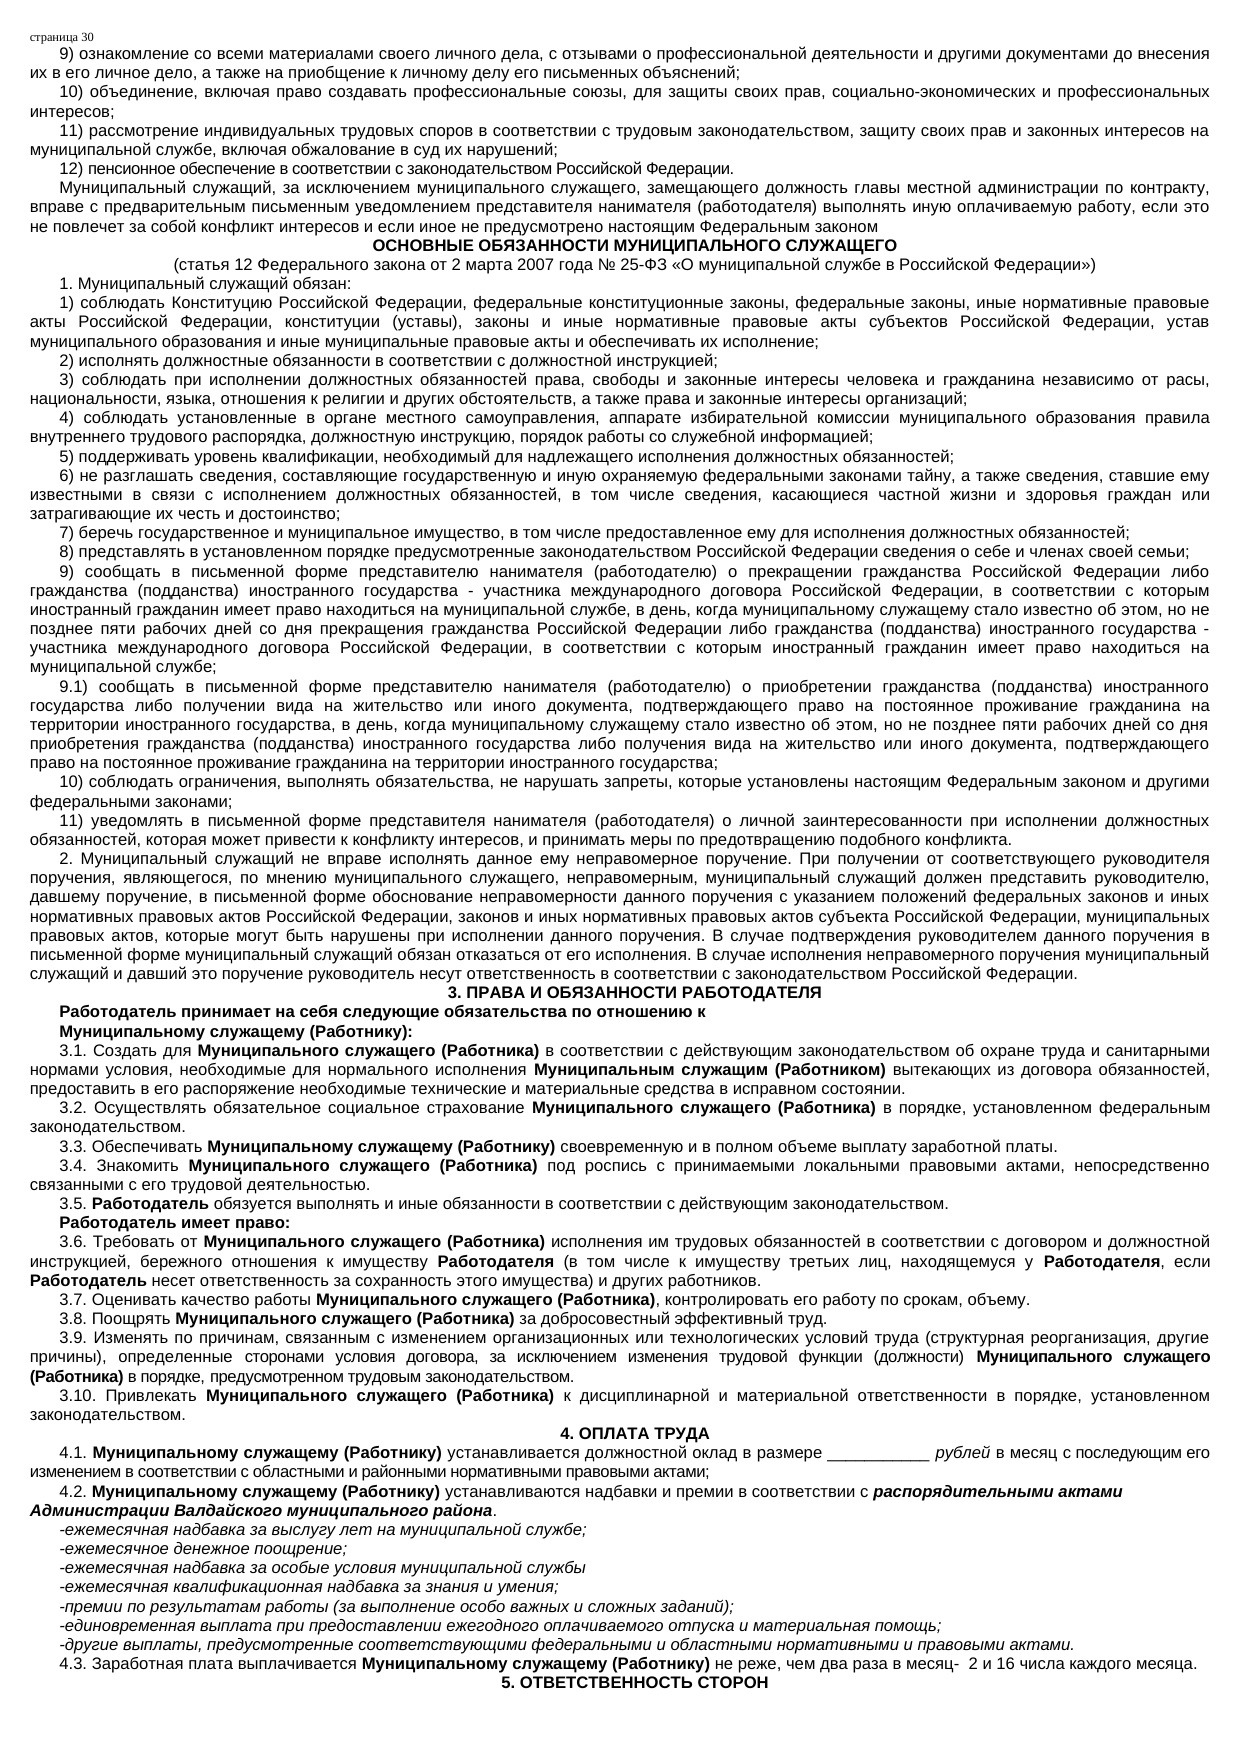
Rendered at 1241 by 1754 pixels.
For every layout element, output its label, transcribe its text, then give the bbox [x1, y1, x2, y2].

text 4.2. Муниципальному служащему (Работнику) устанавливаются надбавки и премии в соответствии с распорядительными актами Администрации Валдайского муниципального района. [29, 1481, 1211, 1520]
text 11) уведомлять в письменной форме представителя нанимателя (работодателя) о личной заинтересованности при исполнении должностных обязанностей, которая может привести к конфликту интересов, и принимать меры по предотвращению подобного конфликта. [29, 811, 1211, 849]
text 5) поддерживать уровень квалификации, необходимый для надлежащего исполнения должностных обязанностей; [29, 446, 1211, 466]
text 3. ПРАВА И ОБЯЗАННОСТИ РАБОТОДАТЕЛЯ [29, 983, 1211, 1002]
text -премии по результатам работы (за выполнение особо важных и сложных заданий); [29, 1596, 1211, 1616]
text -ежемесячная квалификационная надбавка за знания и умения; [29, 1577, 1211, 1596]
text 6) не разглашать сведения, составляющие государственную и иную охраняемую федеральными законами тайну, а также сведения, ставшие ему известными в связи с исполнением должностных обязанностей, в том числе сведения, касающиеся частной жизни и здоровья граждан или затрагивающие их честь и достоинство; [29, 466, 1211, 523]
text 5. ОТВЕТСТВЕННОСТЬ СТОРОН [29, 1673, 1211, 1692]
text -единовременная выплата при предоставлении ежегодного оплачиваемого отпуска и материальная помощь; [29, 1616, 1211, 1635]
text ОСНОВНЫЕ ОБЯЗАННОСТИ МУНИЦИПАЛЬНОГО СЛУЖАЩЕГО [29, 236, 1211, 255]
text 9) сообщать в письменной форме представителю нанимателя (работодателю) о прекращении гражданства Российской Федерации либо гражданства (подданства) иностранного государства - участника международного договора Российской Федерации, в соответствии с которым иностранный гражданин имеет право находиться на муниципальной службе, в день, когда муниципальному служащему стало известно об этом, но не позднее пяти рабочих дней со дня прекращения гражданства Российской Федерации либо гражданства (подданства) иностранного государства - участника международного договора Российской Федерации, в соответствии с которым иностранный гражданин имеет право находиться на муниципальной службе; [29, 561, 1211, 676]
text -другие выплаты, предусмотренные соответствующими федеральными и областными нормативными и правовыми актами. [29, 1635, 1211, 1654]
text 1) соблюдать Конституцию Российской Федерации, федеральные конституционные законы, федеральные законы, иные нормативные правовые акты Российской Федерации, конституции (уставы), законы и иные нормативные правовые акты субъектов Российской Федерации, устав муниципального образования и иные муниципальные правовые акты и обеспечивать их исполнение; [29, 293, 1211, 351]
text 3.9. Изменять по причинам, связанным с изменением организационных или технологических условий труда (структурная реорганизация, другие причины), определенные сторонами условия договора, за исключением изменения трудовой функции (должности) Муниципального служащего (Работника) в порядке, предусмотренном трудовым законодательством. [29, 1328, 1211, 1386]
text 2. Муниципальный служащий не вправе исполнять данное ему неправомерное поручение. При получении от соответствующего руководителя поручения, являющегося, по мнению муниципального служащего, неправомерным, муниципальный служащий должен представить руководителю, давшему поручение, в письменной форме обоснование неправомерности данного поручения с указанием положений федеральных законов и иных нормативных правовых актов Российской Федерации, законов и иных нормативных правовых актов субъекта Российской Федерации, муниципальных правовых актов, которые могут быть нарушены при исполнении данного поручения. В случае подтверждения руководителем данного поручения в письменной форме муниципальный служащий обязан отказаться от его исполнения. В случае исполнения неправомерного поручения муниципальный служащий и давший это поручение руководитель несут ответственность в соответствии с законодательством Российской Федерации. [29, 849, 1211, 983]
text 3.8. Поощрять Муниципального служащего (Работника) за добросовестный эффективный труд. [29, 1309, 1211, 1328]
text 9.1) сообщать в письменной форме представителю нанимателя (работодателю) о приобретении гражданства (подданства) иностранного государства либо получении вида на жительство или иного документа, подтверждающего право на постоянное проживание гражданина на территории иностранного государства, в день, когда муниципальному служащему стало известно об этом, но не позднее пяти рабочих дней со дня приобретения гражданства (подданства) иностранного государства либо получения вида на жительство или иного документа, подтверждающего право на постоянное проживание гражданина на территории иностранного государства; [29, 676, 1211, 772]
text 11) рассмотрение индивидуальных трудовых споров в соответствии с трудовым законодательством, защиту своих прав и законных интересов на муниципальной службе, включая обжалование в суд их нарушений; [29, 121, 1211, 159]
text 3.6. Требовать от Муниципального служащего (Работника) исполнения им трудовых обязанностей в соответствии с договором и должностной инструкцией, бережного отношения к имуществу Работодателя (в том числе к имуществу третьих лиц, находящемуся у Работодателя, если Работодатель несет ответственность за сохранность этого имущества) и других работников. [29, 1232, 1211, 1290]
text -ежемесячное денежное поощрение; [29, 1539, 1211, 1558]
text Работодатель имеет право: [29, 1213, 1211, 1232]
text 7) беречь государственное и муниципальное имущество, в том числе предоставленное ему для исполнения должностных обязанностей; [29, 523, 1211, 542]
text 12) пенсионное обеспечение в соответствии с законодательством Российской Федерации. [29, 159, 1211, 178]
text -ежемесячная надбавка за особые условия муниципальной службы [29, 1558, 1211, 1577]
text 2) исполнять должностные обязанности в соответствии с должностной инструкцией; [29, 351, 1211, 370]
text 3.7. Оценивать качество работы Муниципального служащего (Работника), контролировать его работу по срокам, объему. [29, 1290, 1211, 1309]
text 3.2. Осуществлять обязательное социальное страхование Муниципального служащего (Работника) в порядке, установленном федеральным законодательством. [29, 1098, 1211, 1136]
text 4.1. Муниципальному служащему (Работнику) устанавливается должностной оклад в размере ___________ рублей в месяц с последующим его изменением в соответствии с областными и районными нормативными правовыми актами; [29, 1443, 1211, 1481]
text 3.4. Знакомить Муниципального служащего (Работника) под роспись с принимаемыми локальными правовыми актами, непосредственно связанными с его трудовой деятельностью. [29, 1156, 1211, 1194]
text 3.5. Работодатель обязуется выполнять и иные обязанности в соответствии с действующим законодательством. [29, 1194, 1211, 1213]
text 1. Муниципальный служащий обязан: [29, 274, 1211, 293]
text 10) соблюдать ограничения, выполнять обязательства, не нарушать запреты, которые установлены настоящим Федеральным законом и другими федеральными законами; [29, 772, 1211, 811]
text 4.3. Заработная плата выплачивается Муниципальному служащему (Работнику) не реже, чем два раза в месяц- 2 и 16 числа каждого месяца. [29, 1654, 1211, 1673]
text 3) соблюдать при исполнении должностных обязанностей права, свободы и законные интересы человека и гражданина независимо от расы, национальности, языка, отношения к религии и других обстоятельств, а также права и законные интересы организаций; [29, 370, 1211, 408]
text 3.1. Создать для Муниципального служащего (Работника) в соответствии с действующим законодательством об охране труда и санитарными нормами условия, необходимые для нормального исполнения Муниципальным служащим (Работником) вытекающих из договора обязанностей, предоставить в его распоряжение необходимые технические и материальные средства в исправном состоянии. [29, 1041, 1211, 1098]
text 3.10. Привлекать Муниципального служащего (Работника) к дисциплинарной и материальной ответственности в порядке, установленном законодательством. [29, 1386, 1211, 1424]
text Работодатель принимает на себя следующие обязательства по отношению к [29, 1002, 1211, 1021]
text 3.3. Обеспечивать Муниципальному служащему (Работнику) своевременную и в полном объеме выплату заработной платы. [29, 1136, 1211, 1156]
text Муниципальный служащий, за исключением муниципального служащего, замещающего должность главы местной администрации по контракту, вправе с предварительным письменным уведомлением представителя нанимателя (работодателя) выполнять иную оплачиваемую работу, если это не повлечет за собой конфликт интересов и если иное не предусмотрено настоящим Федеральным законом [29, 178, 1211, 236]
text 9) ознакомление со всеми материалами своего личного дела, с отзывами о профессиональной деятельности и другими документами до внесения их в его личное дело, а также на приобщение к личному делу его письменных объяснений; [29, 44, 1211, 82]
text 8) представлять в установленном порядке предусмотренные законодательством Российской Федерации сведения о себе и членах своей семьи; [29, 542, 1211, 561]
text 10) объединение, включая право создавать профессиональные союзы, для защиты своих прав, социально-экономических и профессиональных интересов; [29, 82, 1211, 121]
text 4) соблюдать установленные в органе местного самоуправления, аппарате избирательной комиссии муниципального образования правила внутреннего трудового распорядка, должностную инструкцию, порядок работы со служебной информацией; [29, 408, 1211, 446]
text 4. ОПЛАТА ТРУДА [29, 1424, 1211, 1443]
text -ежемесячная надбавка за выслугу лет на муниципальной службе; [29, 1520, 1211, 1539]
text Муниципальному служащему (Работнику): [29, 1021, 1211, 1041]
text (статья 12 Федерального закона от 2 марта 2007 года № 25-ФЗ «О муниципальной службе в Российской Федерации») [29, 255, 1211, 274]
